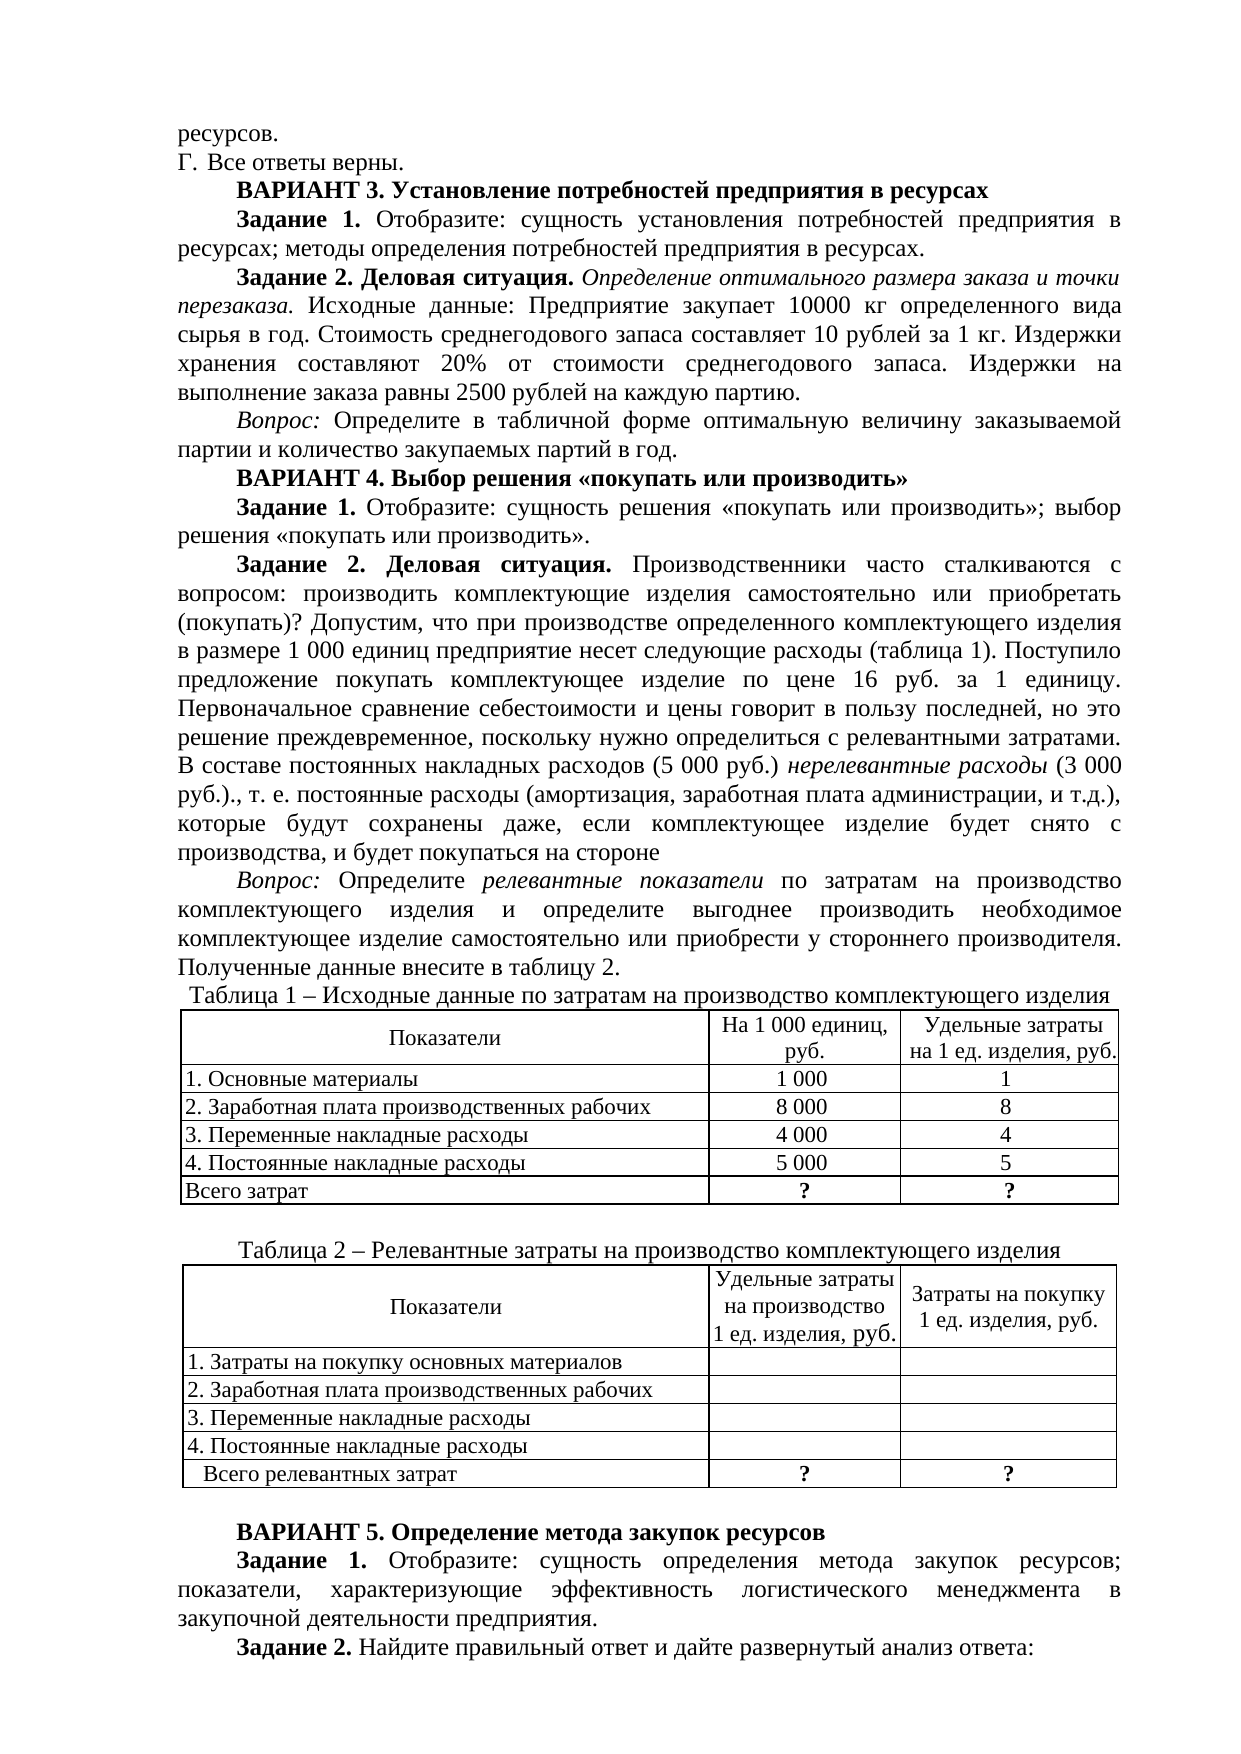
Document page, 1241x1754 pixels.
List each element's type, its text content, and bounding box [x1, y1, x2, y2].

table_cell 3. Переменные накладные расходы [184, 1404, 708, 1431]
table_cell 1 000 [710, 1065, 900, 1092]
table_cell ? [710, 1460, 900, 1486]
table_cell 2. Заработная плата производственных рабочих [184, 1376, 708, 1403]
table_cell 5 [901, 1149, 1118, 1175]
table_cell [710, 1348, 900, 1375]
table_cell [710, 1376, 900, 1403]
table_cell [901, 1348, 1116, 1375]
text Таблица 1 – Исходные данные по затратам на производство комплектующего изделия [177, 981, 1122, 1009]
table_cell 1. Затраты на покупку основных материалов [184, 1348, 708, 1375]
table_cell [710, 1432, 900, 1458]
table_cell ? [710, 1177, 900, 1203]
table_cell 1. Основные материалы [182, 1065, 708, 1092]
table_cell ? [901, 1460, 1116, 1486]
table_header Удельные затраты на 1 ед. изделия, руб. [901, 1011, 1118, 1064]
table_cell Всего релевантных затрат [184, 1460, 708, 1486]
list Все ответы верны. [177, 147, 1122, 176]
text Задание 2. Деловая ситуация. Определение оптимального размера заказа и точки перезаказа. Исходные данные: Предприятие закупает 10000 кг определенного вида сырья в год. Стоимость среднегодового запаса составляет 10 рублей за 1 кг. Издержки хранения составляют 20% от стоимости среднегодового запаса. Издержки на выполнение заказа равны 2500 рублей на каждую партию. [177, 262, 1122, 406]
table_cell 4. Постоянные накладные расходы [184, 1432, 708, 1458]
table_cell 4. Постоянные накладные расходы [182, 1149, 708, 1175]
text ВАРИАНТ 4. Выбор решения «покупать или производить» [177, 463, 1122, 492]
list Задание 2. Найдите правильный ответ и дайте развернутый анализ ответа: [177, 1632, 1122, 1661]
table_header Затраты на покупку 1 ед. изделия, руб. [901, 1266, 1116, 1347]
text Вопрос: Определите релевантные показатели по затратам на производство комплектующего изделия и определите выгоднее производить необходимое комплектующее изделие самостоятельно или приобрести у стороннего производителя. Полученные данные внесите в таблицу 2. [177, 866, 1122, 981]
table_cell 8 000 [710, 1093, 900, 1119]
text Задание 1. Отобразите: сущность установления потребностей предприятия в ресурсах; методы определения потребностей предприятия в ресурсах. [177, 204, 1122, 262]
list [177, 118, 1122, 147]
table_cell 4 000 [710, 1121, 900, 1147]
table_cell 4 [901, 1121, 1118, 1147]
table_cell [901, 1432, 1116, 1458]
table_header На 1 000 единиц, руб. [710, 1011, 900, 1064]
table_header Показатели [184, 1266, 708, 1347]
text ВАРИАНТ 5. Определение метода закупок ресурсов [177, 1517, 1122, 1546]
table_cell ? [901, 1177, 1118, 1203]
table_cell Всего затрат [182, 1177, 708, 1203]
table_cell 8 [901, 1093, 1118, 1119]
table_cell 5 000 [710, 1149, 900, 1175]
table_cell [901, 1376, 1116, 1403]
table_cell [710, 1404, 900, 1431]
table_cell [901, 1404, 1116, 1431]
text Задание 1. Отобразите: сущность решения «покупать или производить»; выбор решения «покупать или производить». [177, 492, 1122, 549]
table_header Показатели [182, 1011, 708, 1064]
table_header Удельные затраты на производство 1 ед. изделия, руб. [710, 1266, 900, 1347]
text Задание 2. Деловая ситуация. Производственники часто сталкиваются с вопросом: производить комплектующие изделия самостоятельно или приобретать (покупать)? Допустим, что при производстве определенного комплектующего изделия в размере 1 000 единиц предприятие несет следующие расходы (таблица 1). Поступило предложение покупать комплектующее изделие по цене 16 руб. за 1 единицу. Первоначальное сравнение себестоимости и цены говорит в пользу последней, но это решение преждевременное, поскольку нужно определиться с релевантными затратами. В составе постоянных накладных расходов (5 000 руб.) нерелевантные расходы (3 000 руб.)., т. е. постоянные расходы (амортизация, заработная плата администрации, и т.д.), которые будут сохранены даже, если комплектующее изделие будет снято с производства, и будет покупаться на стороне [177, 549, 1122, 866]
text Таблица 2 – Релевантные затраты на производство комплектующего изделия [177, 1235, 1122, 1264]
table_cell 1 [901, 1065, 1118, 1092]
table_cell 2. Заработная плата производственных рабочих [182, 1093, 708, 1119]
text ВАРИАНТ 3. Установление потребностей предприятия в ресурсах [177, 176, 1122, 204]
text Вопрос: Определите в табличной форме оптимальную величину заказываемой партии и количество закупаемых партий в год. [177, 406, 1122, 463]
text Задание 1. Отобразите: сущность определения метода закупок ресурсов; показатели, характеризующие эффективность логистического менеджмента в закупочной деятельности предприятия. [177, 1546, 1122, 1632]
table_cell 3. Переменные накладные расходы [182, 1121, 708, 1147]
